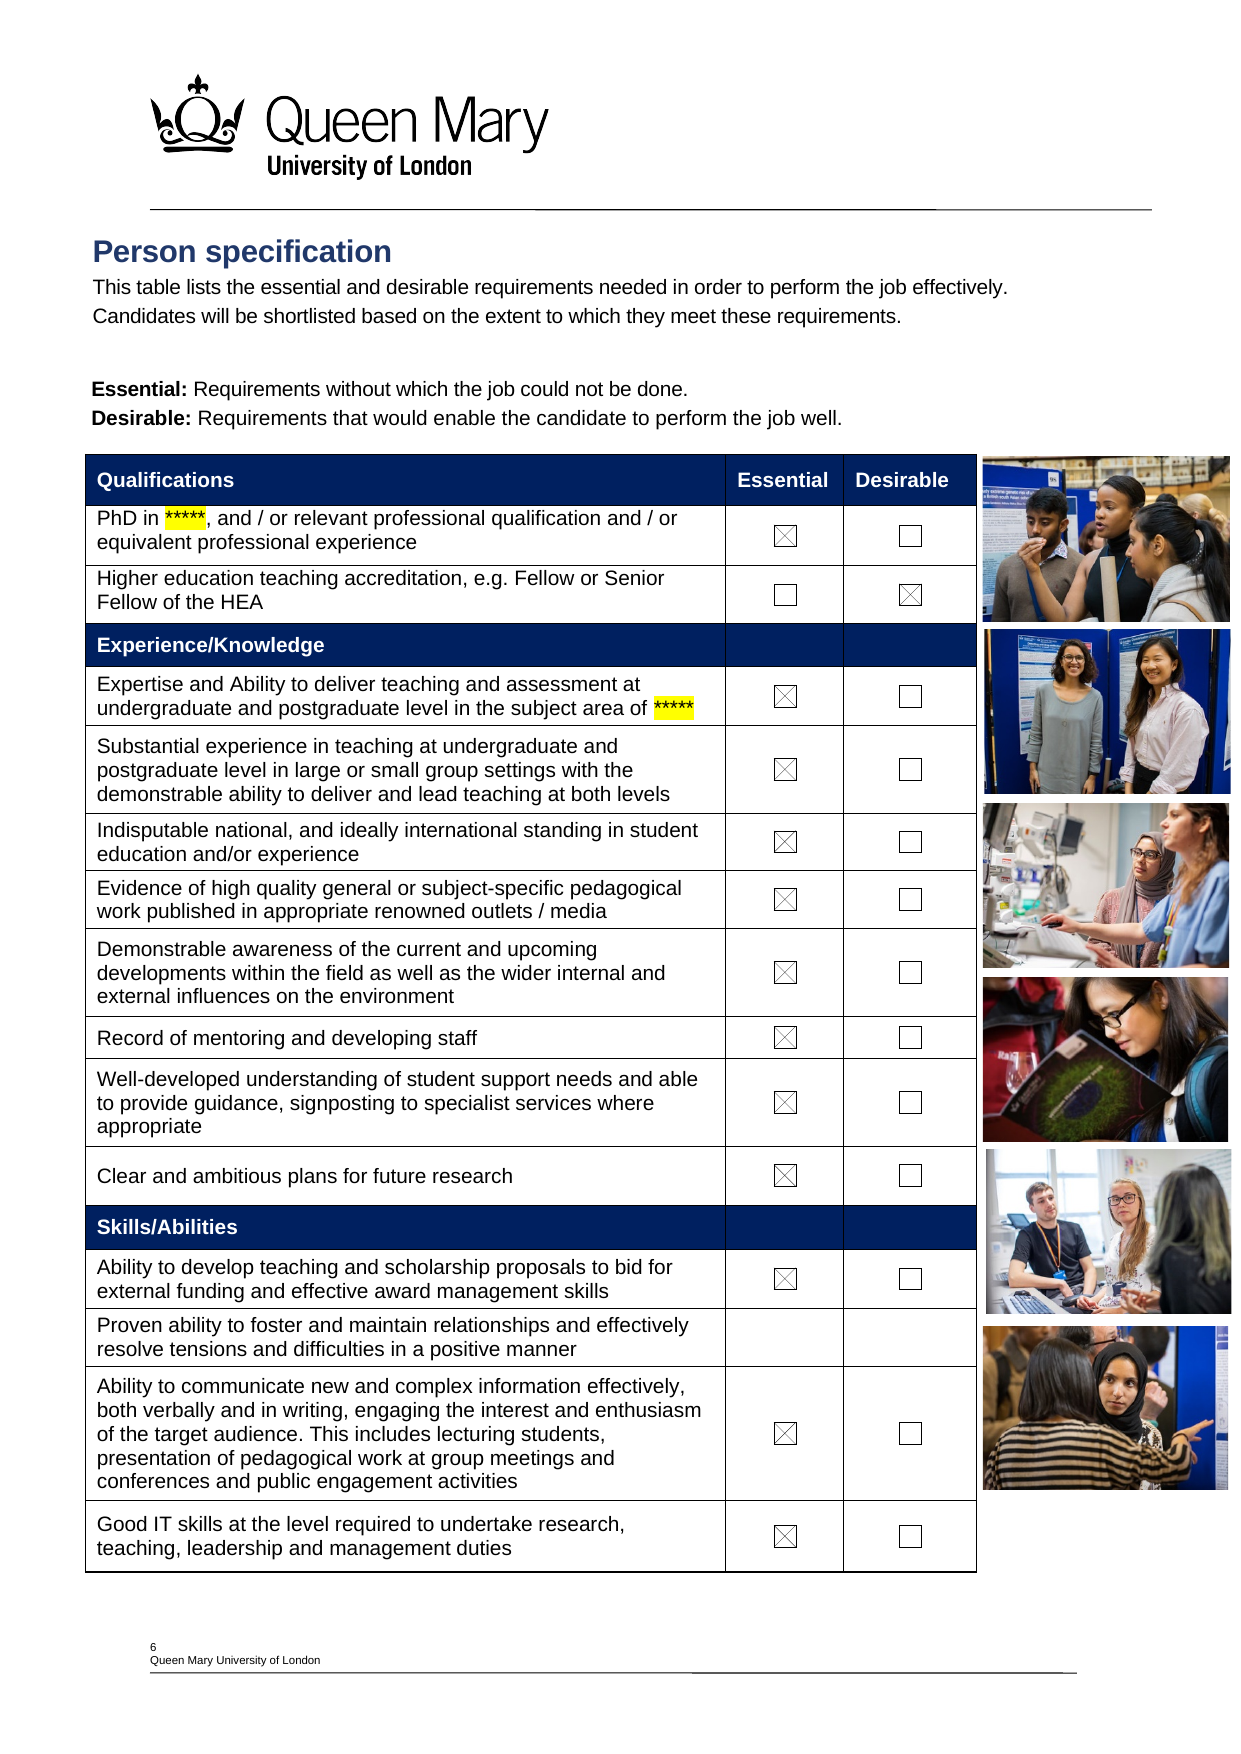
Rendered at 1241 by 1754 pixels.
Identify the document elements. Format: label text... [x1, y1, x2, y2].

table_cell [844, 1017, 976, 1058]
picture [986, 1149, 1232, 1314]
text This table lists the essential and desirable requirements needed in order to perform the job effectively. Candidates will be shortlisted based on the extent to which they meet these requirements. [92, 275, 1094, 328]
table_cell [726, 1309, 843, 1366]
table_cell [726, 1206, 843, 1249]
picture [982, 1326, 1229, 1490]
table_cell Well-developed understanding of student support needs and able to provide guidance, signposting to specialist services where appropriate [86, 1059, 725, 1146]
picture [984, 629, 1231, 794]
table_cell [844, 1501, 976, 1571]
table_cell [726, 624, 843, 666]
table_cell [844, 624, 976, 666]
table_cell Evidence of high quality general or subject-specific pedagogical work published in appropriate renowned outlets / media [86, 871, 725, 928]
table_cell [844, 1367, 976, 1500]
table_cell [726, 1017, 843, 1058]
table_cell [726, 929, 843, 1016]
table_cell Expertise and Ability to deliver teaching and assessment at undergraduate and postgraduate level in the subject area of ***** [86, 667, 725, 725]
table_cell Proven ability to foster and maintain relationships and effectively resolve tensions and difficulties in a positive manner [86, 1309, 725, 1366]
table_cell [844, 506, 976, 565]
table_cell [844, 1309, 976, 1366]
table_cell [844, 1250, 976, 1307]
table_cell [726, 1501, 843, 1571]
picture [150, 73, 549, 180]
text Person specification [92, 231, 1094, 269]
picture [982, 803, 1230, 968]
table_cell Ability to communicate new and complex information effectively, both verbally and in writing, engaging the interest and enthusiasm of the target audience. This includes lecturing students, presentation of pedagogical work at group meetings and conferences and public engagement activities [86, 1367, 725, 1500]
table_cell Substantial experience in teaching at undergraduate and postgraduate level in large or small group settings with the demonstrable ability to deliver and lead teaching at both levels [86, 726, 725, 812]
table_header Desirable [844, 455, 976, 505]
table_cell [844, 1059, 976, 1146]
table_cell [726, 1059, 843, 1146]
table_cell PhD in *****, and / or relevant professional qualification and / or equivalent professional experience [86, 506, 725, 565]
table_cell Good IT skills at the level required to undertake research, teaching, leadership and management duties [86, 1501, 725, 1571]
table_cell [726, 667, 843, 725]
table_header Essential [726, 455, 843, 505]
table_cell [726, 871, 843, 928]
table_cell [726, 1250, 843, 1307]
table_cell [726, 566, 843, 623]
table_cell Clear and ambitious plans for future research [86, 1147, 725, 1204]
table_cell [844, 726, 976, 812]
table_cell [844, 814, 976, 869]
table_cell Experience/Knowledge [86, 624, 725, 666]
table_cell [726, 726, 843, 812]
table_cell Demonstrable awareness of the current and upcoming developments within the field as well as the wider internal and external influences on the environment [86, 929, 725, 1016]
table_cell [844, 929, 976, 1016]
table_cell [844, 1147, 976, 1204]
table_cell Indisputable national, and ideally international standing in student education and/or experience [86, 814, 725, 869]
table_cell Ability to develop teaching and scholarship proposals to bid for external funding and effective award management skills [86, 1250, 725, 1307]
table_cell Higher education teaching accreditation, e.g. Fellow or Senior Fellow of the HEA [86, 566, 725, 623]
table_cell Skills/Abilities [86, 1206, 725, 1249]
table_cell [844, 566, 976, 623]
table_cell [726, 1147, 843, 1204]
table_cell [726, 1367, 843, 1500]
table_cell [726, 506, 843, 565]
table_cell [844, 667, 976, 725]
table_cell [844, 871, 976, 928]
table_cell Record of mentoring and developing staff [86, 1017, 725, 1058]
picture [982, 977, 1229, 1142]
table_header Qualifications [86, 455, 725, 505]
text Essential: Requirements without which the job could not be done. [91, 377, 1090, 401]
table_cell [844, 1206, 976, 1249]
picture [982, 456, 1230, 622]
text Desirable: Requirements that would enable the candidate to perform the job well. [91, 406, 1090, 430]
table_cell [726, 814, 843, 869]
